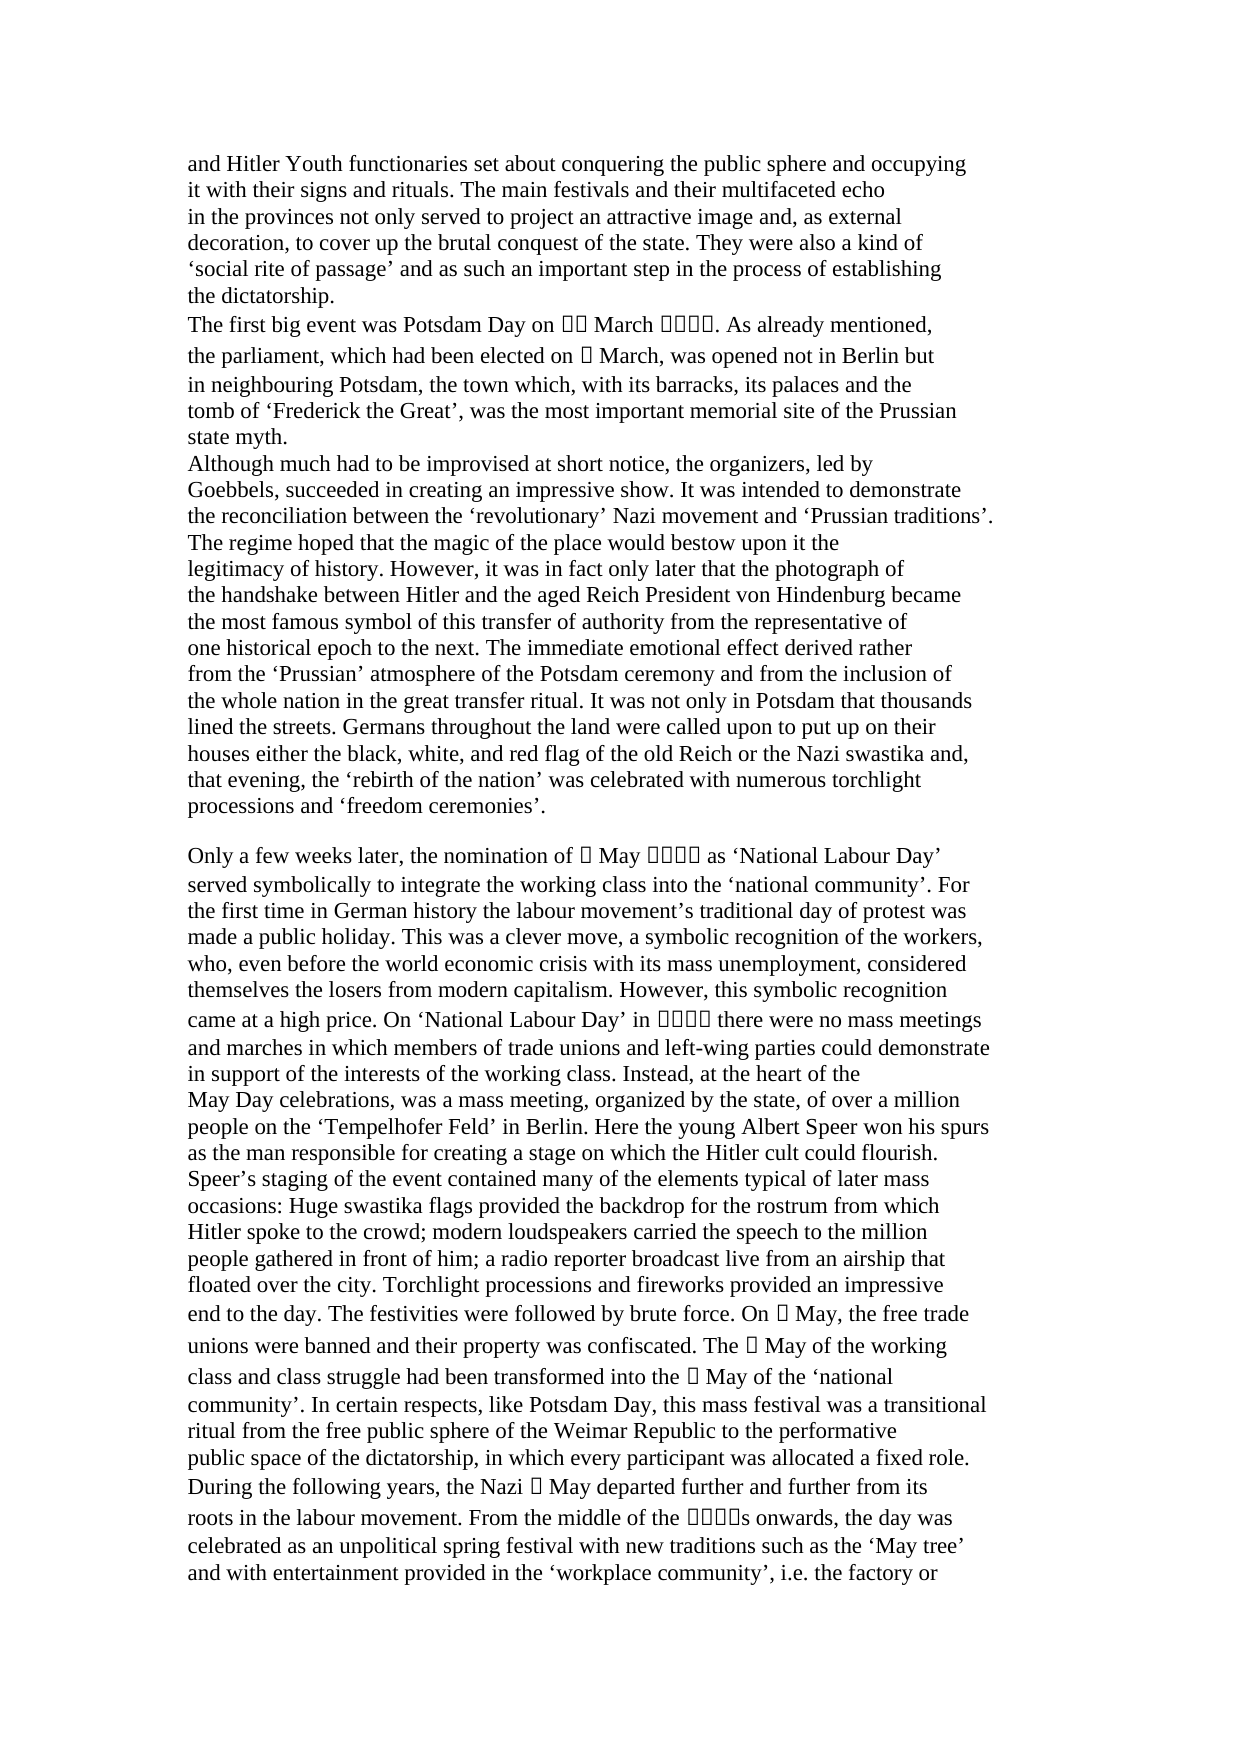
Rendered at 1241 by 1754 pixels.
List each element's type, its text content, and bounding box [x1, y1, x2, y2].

text occasions: Huge swastika flags provided the backdrop for the rostrum from which [187, 1192, 1053, 1218]
text May Day celebrations, was a mass meeting, organized by the state, of over a million [187, 1086, 1053, 1113]
text as the man responsible for creating a stage on which the Hitler cult could flourish. [187, 1139, 1053, 1166]
text served symbolically to integrate the working class into the ‘national community’. For [187, 871, 1053, 897]
text Goebbels, succeeded in creating an impressive show. It was intended to demonstrate [187, 476, 1053, 502]
text the handshake between Hitler and the aged Reich President von Hindenburg became [187, 581, 1053, 608]
text the dictatorship. [187, 282, 1053, 308]
text houses either the black, white, and red flag of the old Reich or the Nazi swastika and, [187, 739, 1053, 766]
text from the ‘Prussian’ atmosphere of the Potsdam ceremony and from the inclusion of [187, 661, 1053, 687]
text state myth. [187, 423, 1053, 450]
text During the following years, the Nazi  May departed further and further from its [187, 1470, 1053, 1501]
text celebrated as an unpolitical spring festival with new traditions such as the ‘May tree’ [187, 1533, 1053, 1559]
text public space of the dictatorship, in which every participant was allocated a fixed role. [187, 1444, 1053, 1470]
text came at a high price. On ‘National Labour Day’ in  there were no mass meetings [187, 1002, 1053, 1034]
text ritual from the free public sphere of the Weimar Republic to the performative [187, 1417, 1053, 1444]
text The first big event was Potsdam Day on  March . As already mentioned, [187, 308, 1053, 339]
text the reconciliation between the ‘revolutionary’ Nazi movement and ‘Prussian traditions’. [187, 502, 1053, 529]
text legitimacy of history. However, it was in fact only later that the photograph of [187, 555, 1053, 581]
text Although much had to be improvised at short notice, the organizers, led by [187, 450, 1053, 476]
text that evening, the ‘rebirth of the nation’ was celebrated with numerous torchlight [187, 766, 1053, 792]
text Speer’s staging of the event contained many of the elements typical of later mass [187, 1166, 1053, 1192]
text made a public holiday. This was a clever move, a symbolic recognition of the workers, [187, 923, 1053, 950]
text and marches in which members of trade unions and left-wing parties could demonstrate [187, 1034, 1053, 1060]
text The regime hoped that the magic of the place would bestow upon it the [187, 529, 1053, 555]
text community’. In certain respects, like Potsdam Day, this mass festival was a transitional [187, 1391, 1053, 1417]
text processions and ‘freedom ceremonies’. [187, 792, 1053, 819]
text and with entertainment provided in the ‘workplace community’, i.e. the factory or [187, 1559, 1053, 1585]
text end to the day. The festivities were followed by brute force. On  May, the free trade [187, 1297, 1053, 1328]
text decoration, to cover up the brutal conquest of the state. They were also a kind of [187, 229, 1053, 255]
text in support of the interests of the working class. Instead, at the heart of the [187, 1060, 1053, 1086]
text roots in the labour movement. From the middle of the s onwards, the day was [187, 1501, 1053, 1533]
text people on the ‘Tempelhofer Feld’ in Berlin. Here the young Albert Speer won his spurs [187, 1113, 1053, 1139]
text themselves the losers from modern capitalism. However, this symbolic recognition [187, 976, 1053, 1002]
text unions were banned and their property was confiscated. The  May of the working [187, 1328, 1053, 1360]
text lined the streets. Germans throughout the land were called upon to put up on their [187, 713, 1053, 739]
text people gathered in front of him; a radio reporter broadcast live from an airship that [187, 1244, 1053, 1271]
text Only a few weeks later, the nomination of  May  as ‘National Labour Day’ [187, 839, 1053, 871]
text the whole nation in the great transfer ritual. It was not only in Potsdam that thousands [187, 687, 1053, 713]
text and Hitler Youth functionaries set about conquering the public sphere and occupying [187, 150, 1053, 176]
text in neighbouring Potsdam, the town which, with its barracks, its palaces and the [187, 371, 1053, 397]
text the most famous symbol of this transfer of authority from the representative of [187, 608, 1053, 634]
text floated over the city. Torchlight processions and fireworks provided an impressive [187, 1271, 1053, 1297]
text class and class struggle had been transformed into the  May of the ‘national [187, 1360, 1053, 1391]
text the parliament, which had been elected on  March, was opened not in Berlin but [187, 339, 1053, 371]
text Hitler spoke to the crowd; modern loudspeakers carried the speech to the million [187, 1218, 1053, 1244]
text one historical epoch to the next. The immediate emotional effect derived rather [187, 634, 1053, 661]
text the first time in German history the labour movement’s traditional day of protest was [187, 897, 1053, 923]
text ‘social rite of passage’ and as such an important step in the process of establishing [187, 255, 1053, 282]
text it with their signs and rituals. The main festivals and their multifaceted echo [187, 176, 1053, 203]
text in the provinces not only served to project an attractive image and, as external [187, 203, 1053, 229]
text who, even before the world economic crisis with its mass unemployment, considered [187, 950, 1053, 976]
text tomb of ‘Frederick the Great’, was the most important memorial site of the Prussian [187, 397, 1053, 423]
